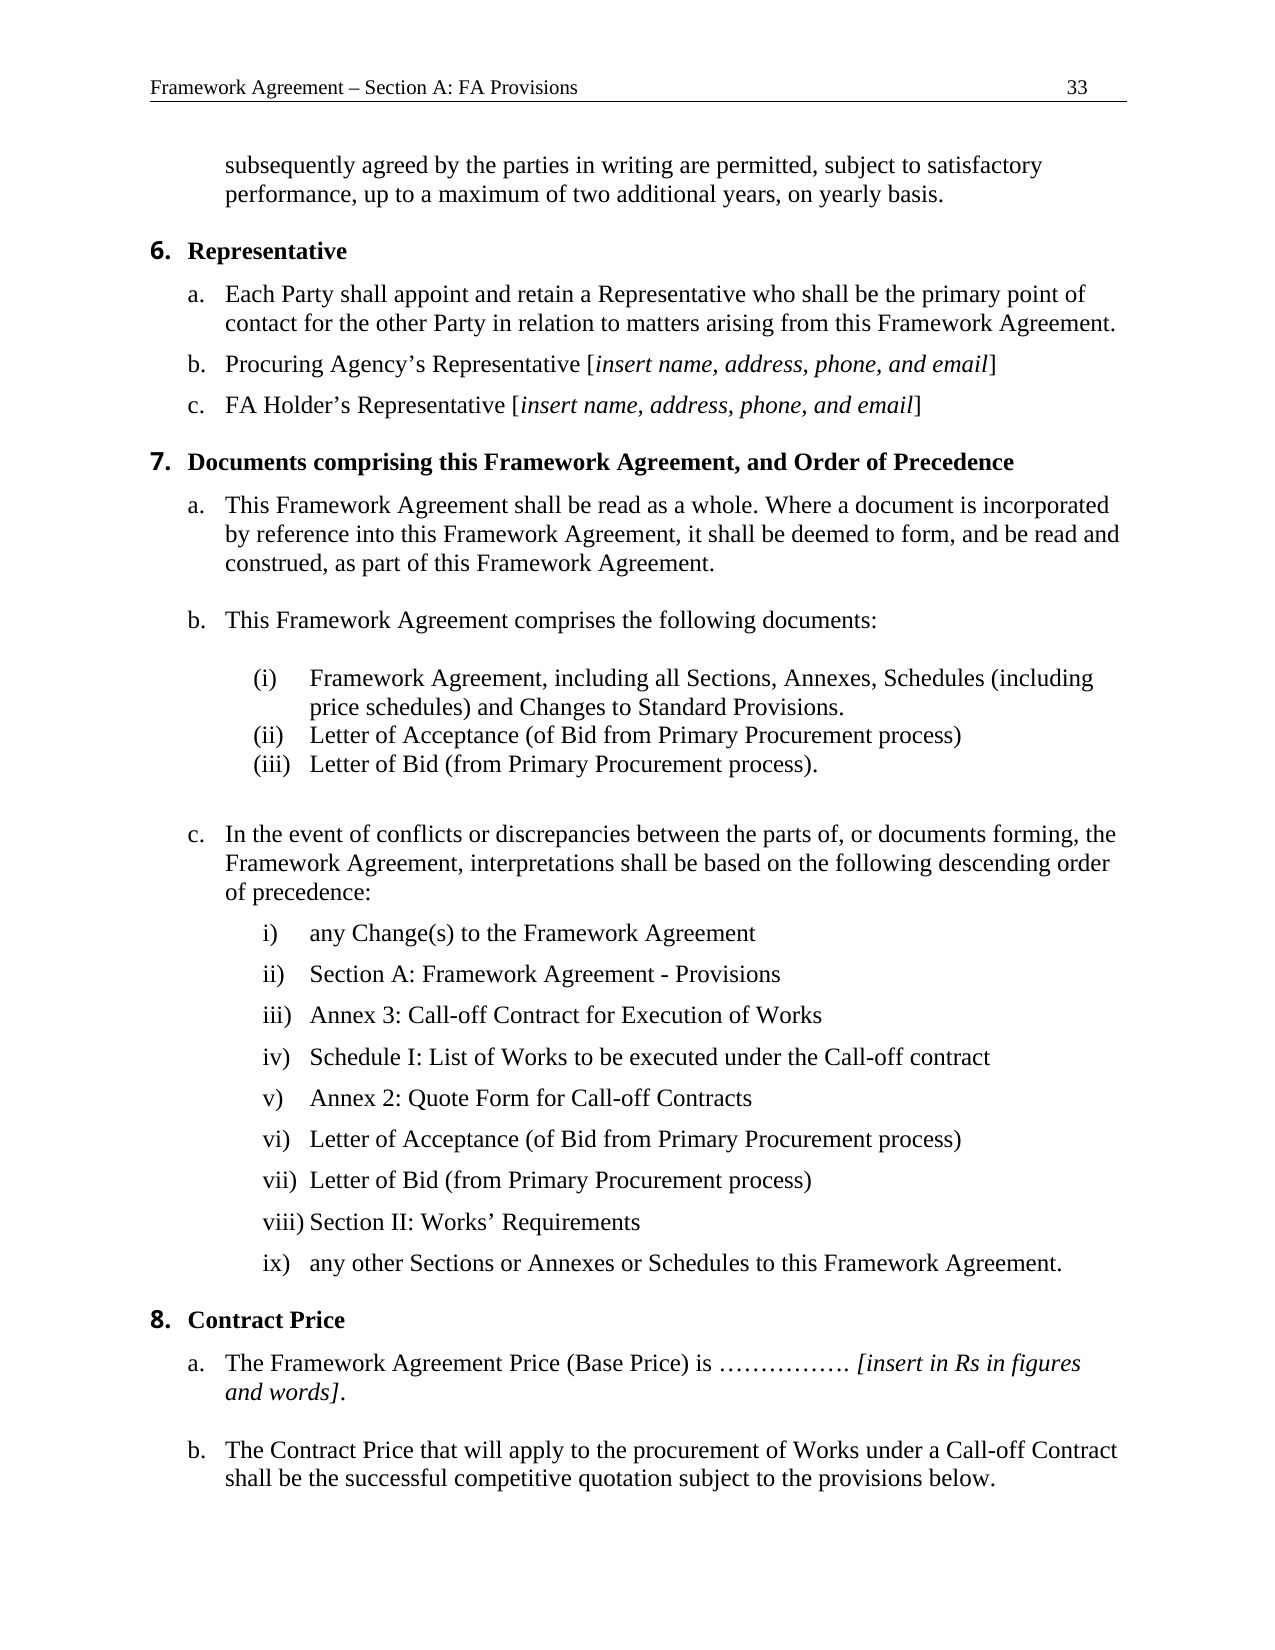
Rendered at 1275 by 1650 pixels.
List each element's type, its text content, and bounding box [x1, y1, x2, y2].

list Procuring Agency’s Representative [insert name, address, phone, and email] [187, 349, 1125, 378]
list Letter of Bid (from Primary Procurement process) [262, 1166, 1125, 1194]
list Framework Agreement, including all Sections, Annexes, Schedules (including price schedules) and Changes to Standard Provisions. [253, 663, 1125, 721]
list Section II: Works’ Requirements [262, 1207, 1125, 1236]
list Annex 3: Call-off Contract for Execution of Works [262, 1001, 1125, 1029]
text Documents comprising this Framework Agreement, and Order of Precedence [150, 444, 1125, 478]
text Contract Price [150, 1302, 1125, 1336]
list The Contract Price that will apply to the procurement of Works under a Call-off Contract shall be the successful competitive quotation subject to the provisions below. [187, 1435, 1125, 1492]
list any Change(s) to the Framework Agreement [262, 918, 1125, 947]
list Letter of Acceptance (of Bid from Primary Procurement process) [262, 1124, 1125, 1153]
list This Framework Agreement comprises the following documents: [187, 606, 1125, 634]
list Section A: Framework Agreement - Provisions [262, 959, 1125, 988]
list Annex 2: Quote Form for Call-off Contracts [262, 1083, 1125, 1112]
list FA Holder’s Representative [insert name, address, phone, and email] [187, 390, 1125, 419]
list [187, 150, 1125, 207]
list Each Party shall appoint and retain a Representative who shall be the primary point of contact for the other Party in relation to matters arising from this Framework Agreement. [187, 279, 1125, 337]
list Letter of Bid (from Primary Procurement process). [253, 749, 1125, 778]
list any other Sections or Annexes or Schedules to this Framework Agreement. [262, 1248, 1125, 1277]
list This Framework Agreement shall be read as a whole. Where a document is incorporated by reference into this Framework Agreement, it shall be deemed to form, and be read and construed, as part of this Framework Agreement. [187, 491, 1125, 577]
list In the event of conflicts or discrepancies between the parts of, or documents forming, the Framework Agreement, interpretations shall be based on the following descending order of precedence: [187, 819, 1125, 906]
list Letter of Acceptance (of Bid from Primary Procurement process) [253, 721, 1125, 749]
text Representative [150, 232, 1125, 267]
list Schedule I: List of Works to be executed under the Call-off contract [262, 1042, 1125, 1071]
list The Framework Agreement Price (Base Price) is ……………. [insert in Rs in figures and words]. [187, 1348, 1125, 1406]
